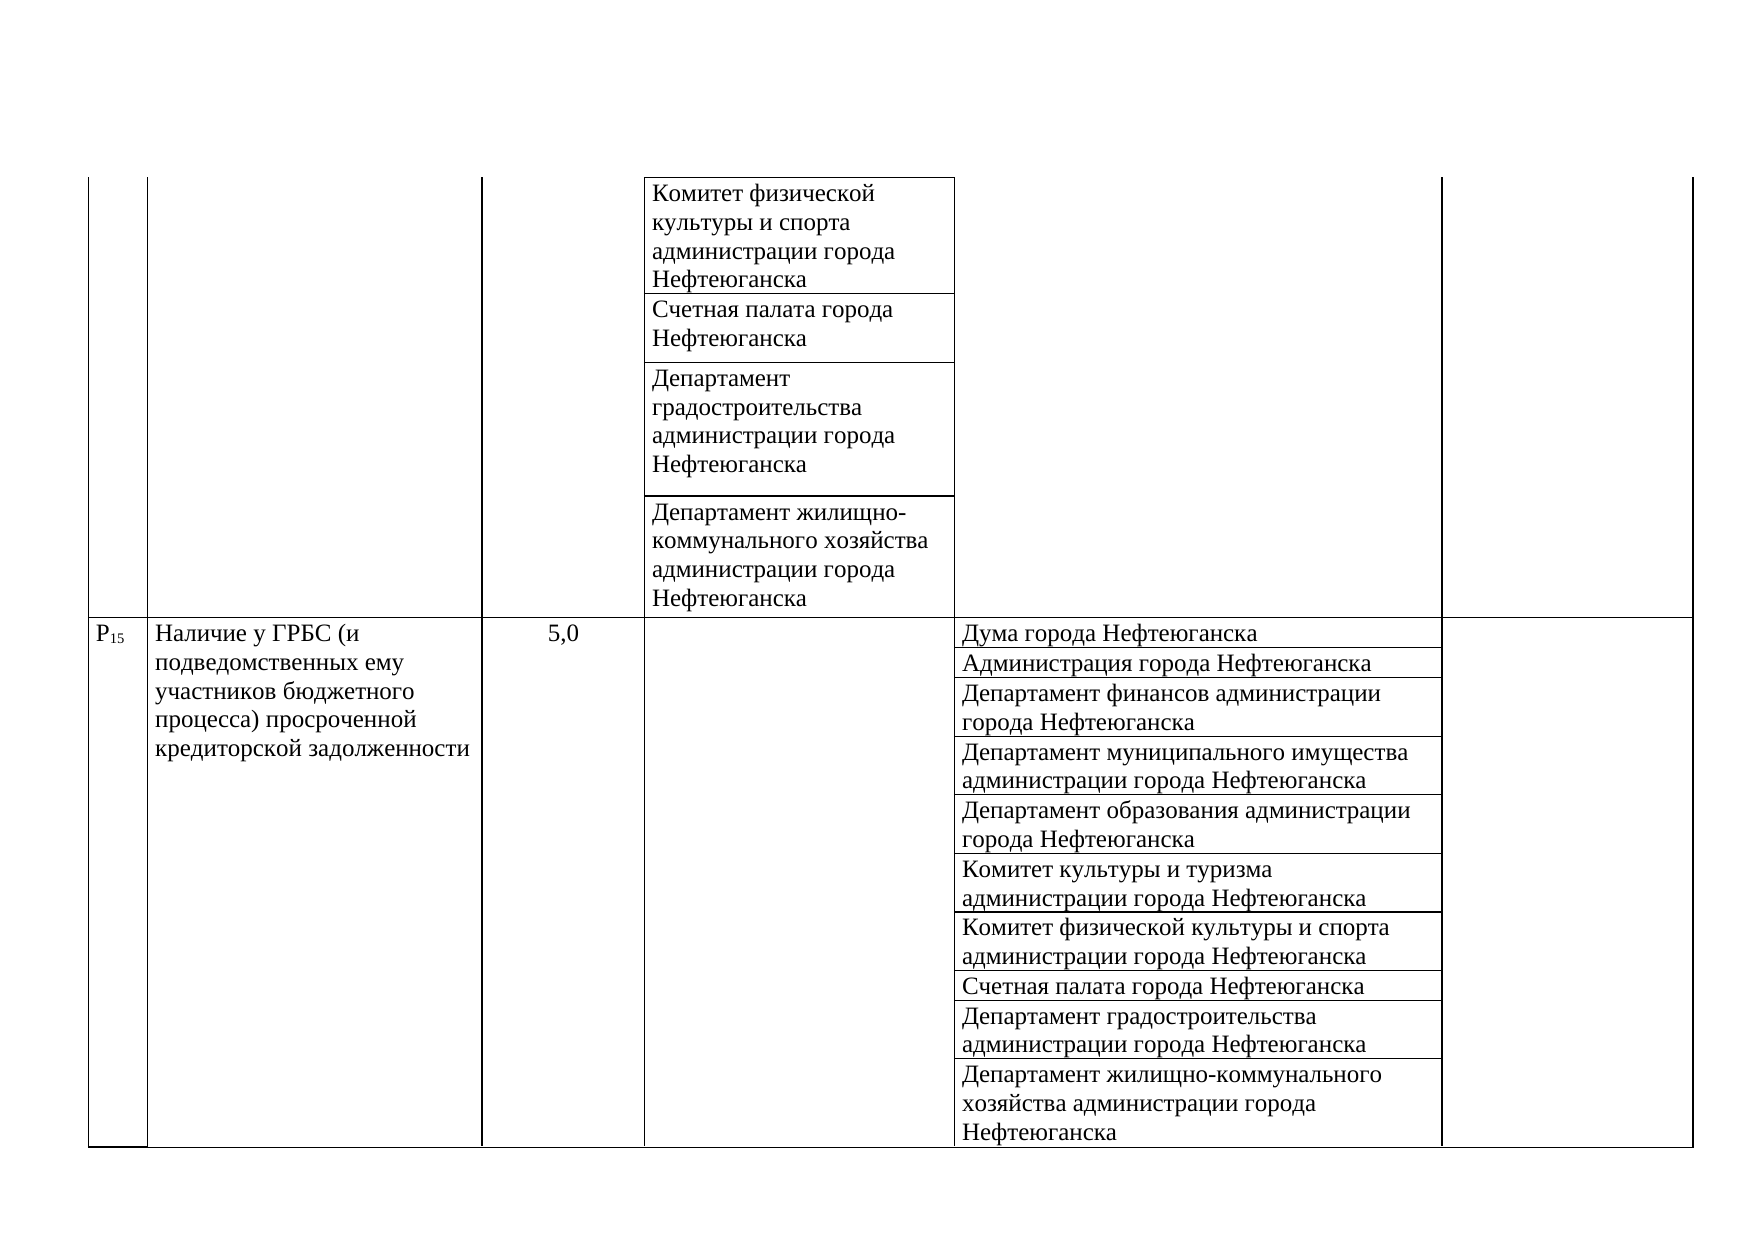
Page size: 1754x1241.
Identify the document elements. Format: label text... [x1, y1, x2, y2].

table_cell Департамент муниципального имущества администрации города Нефтеюганска [955, 737, 1441, 794]
table_cell Комитет культуры и туризма администрации города Нефтеюганска [955, 854, 1441, 911]
table_cell Департамент жилищно-коммунального хозяйства администрации города Нефтеюганска [645, 497, 954, 617]
table_cell Департамент градостроительства администрации города Нефтеюганска [955, 1001, 1441, 1058]
table_cell Комитет физической культуры и спорта администрации города Нефтеюганска [955, 913, 1441, 970]
table_cell [645, 618, 954, 1146]
table_cell Департамент образования администрации города Нефтеюганска [955, 795, 1441, 853]
table_cell Администрация города Нефтеюганска [955, 648, 1441, 677]
table_cell [1443, 618, 1692, 1146]
table_cell Дума города Нефтеюганска [955, 618, 1441, 647]
table_cell Р15 [89, 618, 147, 1146]
table_cell Наличие у ГРБС (и подведомственных ему участников бюджетного процесса) просроченной кредиторской задолженности [148, 618, 481, 1146]
table_cell Счетная палата города Нефтеюганска [645, 294, 954, 362]
table_cell Департамент градостроительства администрации города Нефтеюганска [645, 363, 954, 495]
table_cell Департамент финансов администрации города Нефтеюганска [955, 678, 1441, 736]
table_cell Комитет физической культуры и спорта администрации города Нефтеюганска [645, 178, 954, 293]
table_cell Департамент жилищно-коммунального хозяйства администрации города Нефтеюганска [955, 1059, 1441, 1146]
table_cell Счетная палата города Нефтеюганска [955, 971, 1441, 1000]
table_cell 5,0 [483, 618, 644, 1146]
